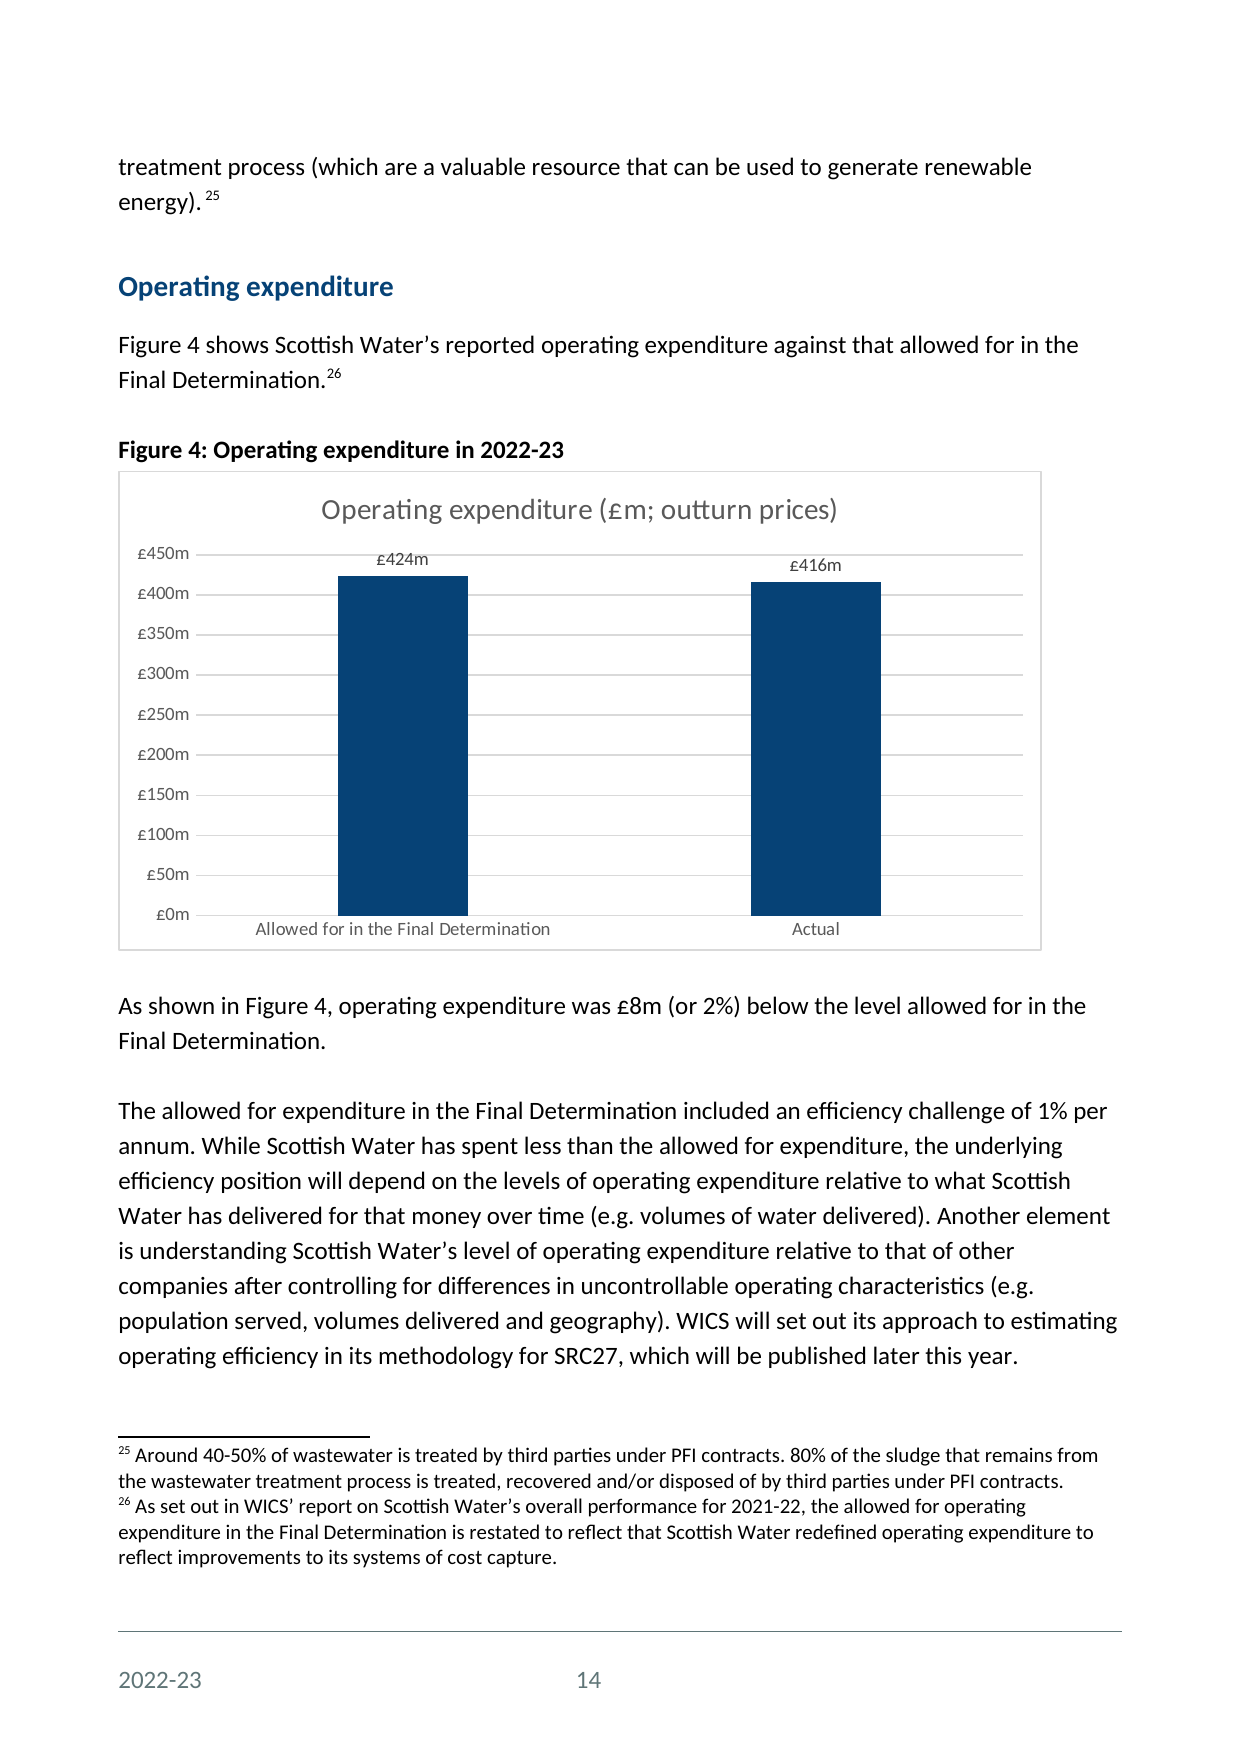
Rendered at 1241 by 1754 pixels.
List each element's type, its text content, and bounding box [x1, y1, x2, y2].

subtitle Operating expenditure [118, 268, 1122, 304]
subtitle Figure 4: Operating expenditure in 2022-23 [118, 434, 1122, 464]
text Figure 4 shows Scottish Water’s reported operating expenditure against that allowed for in the Final Determination. [118, 329, 1122, 394]
text The allowed for expenditure in the Final Determination included an efficiency challenge of 1% per annum. While Scottish Water has spent less than the allowed for expenditure, the underlying efficiency position will depend on the levels of operating expenditure relative to what Scottish Water has delivered for that money over time (e.g. volumes of water delivered). Another element is understanding Scottish Water’s level of operating expenditure relative to that of other companies after controlling for differences in uncontrollable operating characteristics (e.g. population served, volumes delivered and geography). WICS will set out its approach to estimating operating efficiency in its methodology for SRC27, which will be published later this year. [118, 1095, 1122, 1371]
text As shown in Figure 4, operating expenditure was £8m (or 2%) below the level allowed for in the Final Determination. [118, 990, 1122, 1056]
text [118, 151, 1122, 216]
